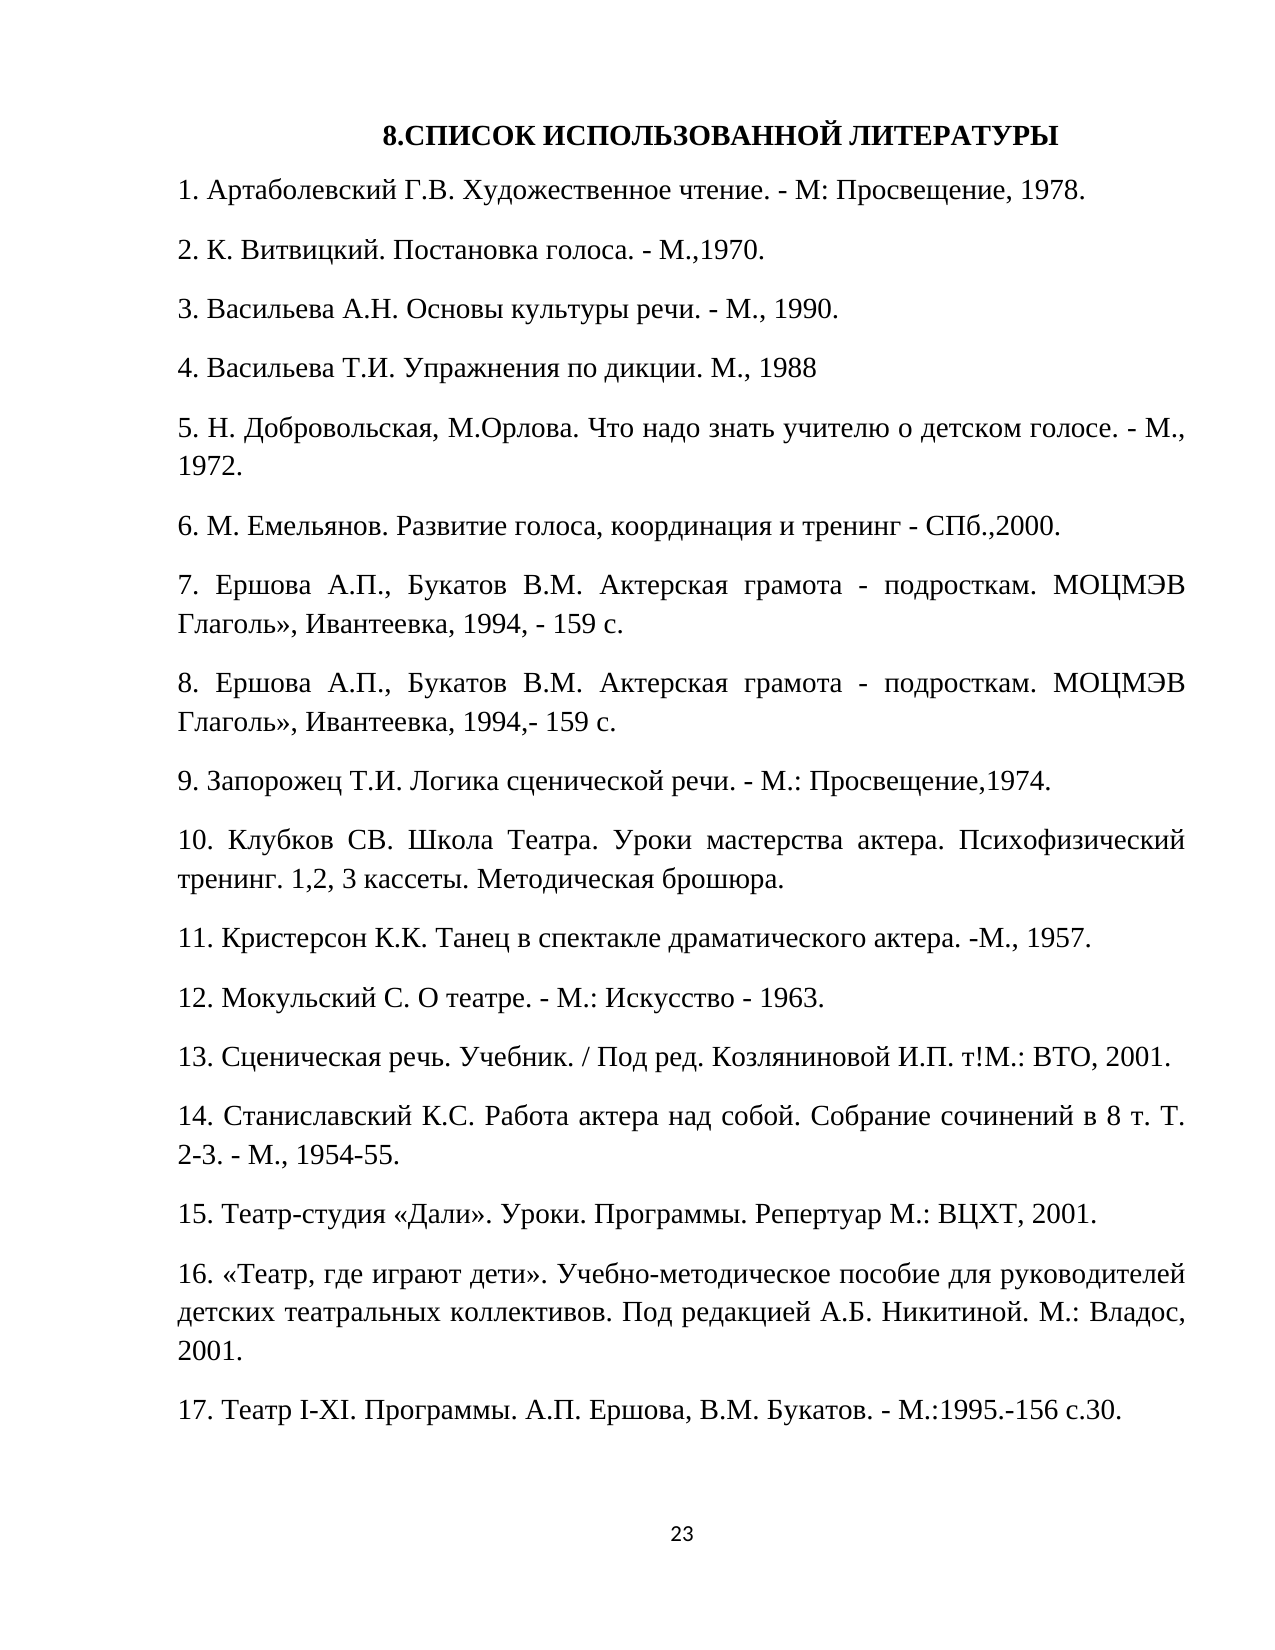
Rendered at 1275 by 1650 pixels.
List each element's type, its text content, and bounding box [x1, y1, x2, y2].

text 2. К. Витвицкий. Постановка голоса. - М.,1970. [177, 232, 1186, 265]
text 8. Ершова А.П., Букатов В.М. Актерская грамота - подросткам. МОЦМЭВ Глаголь», Ивантеевка, 1994,- 159 с. [177, 665, 1186, 737]
text 6. М. Емельянов. Развитие голоса, координация и тренинг - СПб.,2000. [177, 508, 1186, 541]
text 14. Станиславский К.С. Работа актера над собой. Собрание сочинений в 8 т. Т. 2-3. - М., 1954-55. [177, 1098, 1186, 1171]
text 4. Васильева Т.И. Упражнения по дикции. М., 1988 [177, 351, 1186, 384]
text 5. Н. Добровольская, М.Орлова. Что надо знать учителю о детском голосе. - М., 1972. [177, 410, 1186, 482]
text 17. Театр I-ХI. Программы. А.П. Ершова, В.М. Букатов. - М.:1995.-156 с.30. [177, 1392, 1186, 1426]
list 8.СПИСОК ИСПОЛЬЗОВАННОЙ ЛИТЕРАТУРЫ [255, 118, 1186, 152]
text 9. Запорожец Т.И. Логика сценической речи. - М.: Просвещение,1974. [177, 763, 1186, 797]
text 13. Сценическая речь. Учебник. / Под ред. Козляниновой И.П. т!М.: ВТО, 2001. [177, 1039, 1186, 1073]
text 12. Мокульский С. О театре. - М.: Искусство - 1963. [177, 980, 1186, 1013]
text 10. Клубков СВ. Школа Театра. Уроки мастерства актера. Психофизический тренинг. 1,2, 3 кассеты. Методическая брошюра. [177, 822, 1186, 894]
text 7. Ершова А.П., Букатов В.М. Актерская грамота - подросткам. МОЦМЭВ Глаголь», Ивантеевка, 1994, - 159 с. [177, 567, 1186, 639]
text 11. Кристерсон К.К. Танец в спектакле драматического актера. -М., 1957. [177, 920, 1186, 954]
text 16. «Театр, где играют дети». Учебно-методическое пособие для руководителей детских театральных коллективов. Под редакцией А.Б. Никитиной. М.: Владос, 2001. [177, 1256, 1186, 1366]
text 3. Васильева А.Н. Основы культуры речи. - М., 1990. [177, 291, 1186, 325]
text 1. Артаболевский Г.В. Художественное чтение. - М: Просвещение, 1978. [177, 172, 1186, 206]
text 15. Театр-студия «Дали». Уроки. Программы. Репертуар М.: ВЦХТ, 2001. [177, 1196, 1186, 1230]
